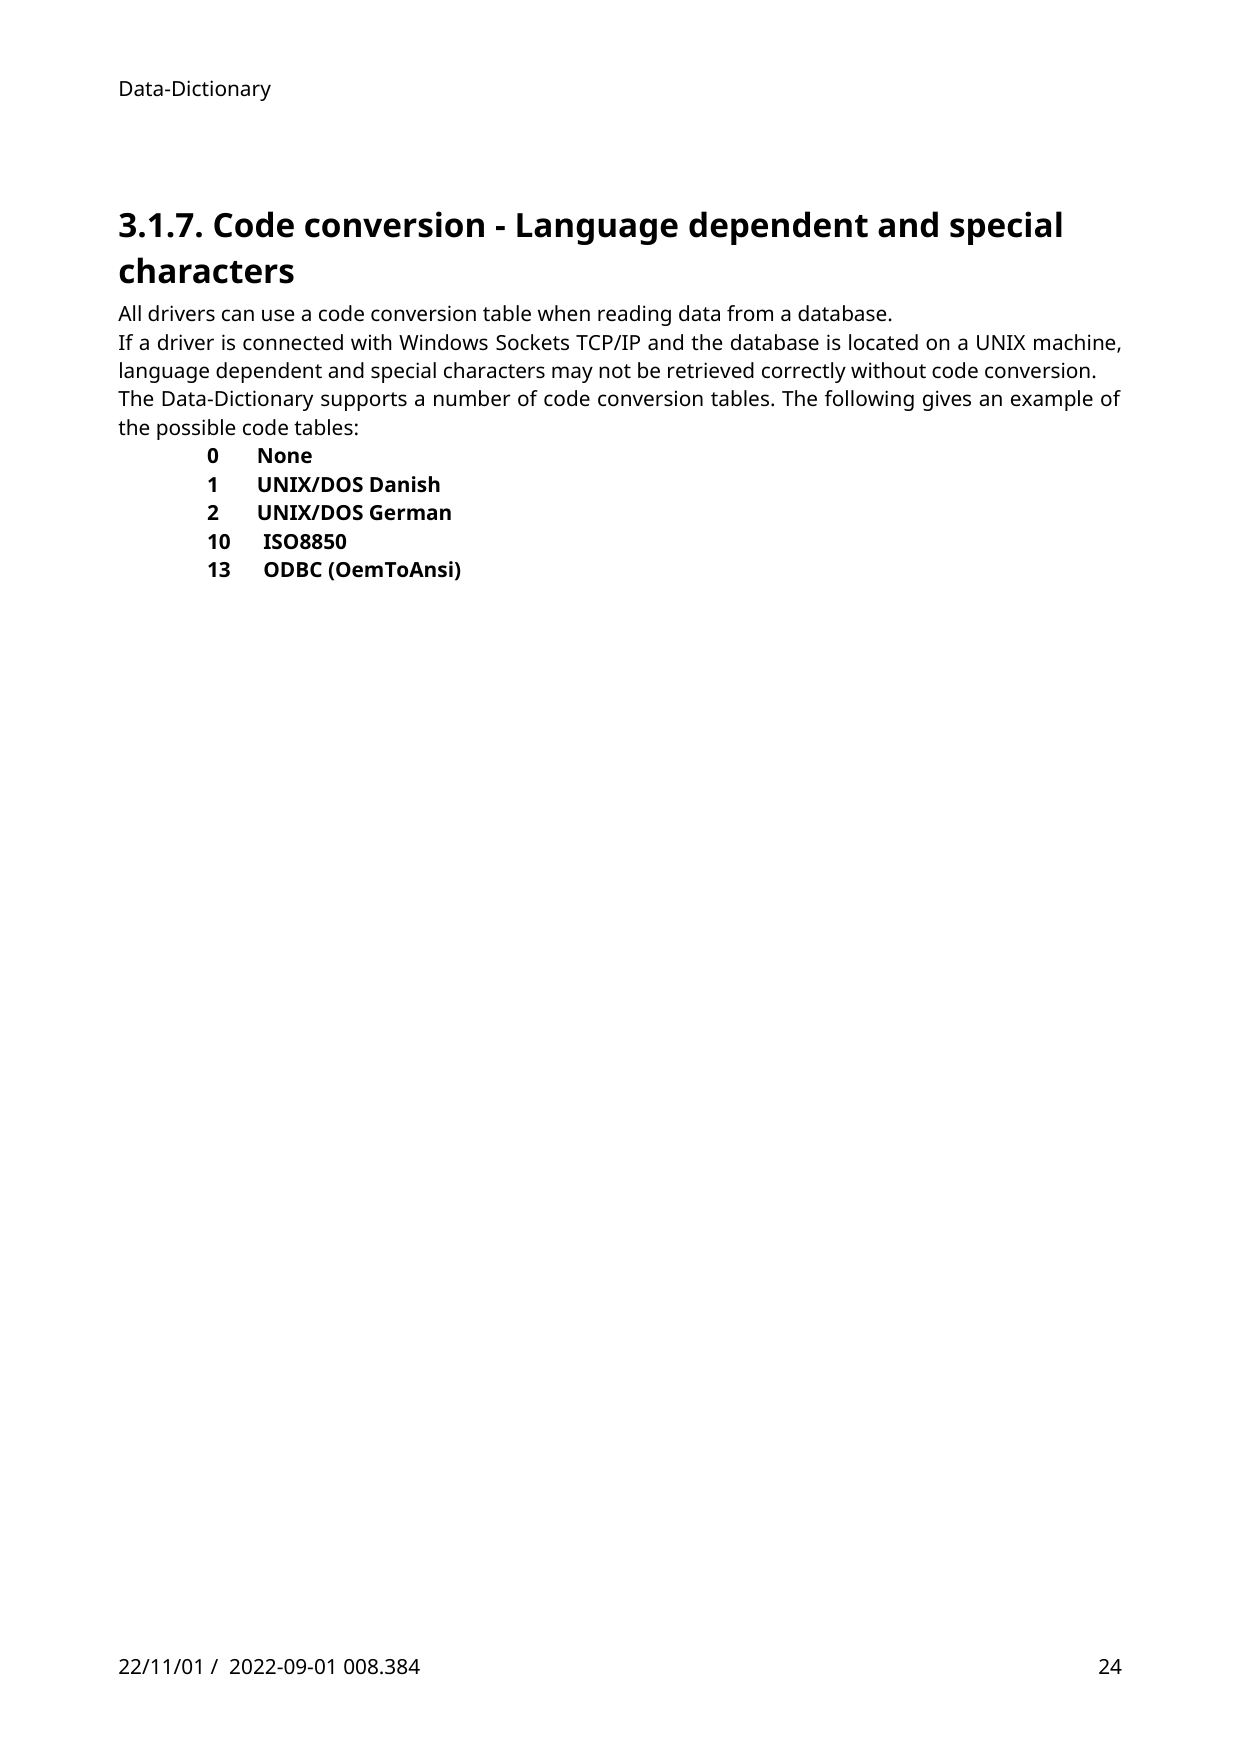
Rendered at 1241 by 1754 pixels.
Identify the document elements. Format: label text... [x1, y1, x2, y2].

subtitle 3.1.7. Code conversion - Language dependent and special characters [118, 202, 1122, 293]
text 10 ISO8850 [207, 527, 1122, 555]
text 1 UNIX/DOS Danish [207, 470, 1122, 498]
text 2 UNIX/DOS German [207, 498, 1122, 527]
text 13 ODBC (OemToAnsi) [207, 555, 1122, 584]
text 0 None [207, 441, 1122, 470]
text The Data-Dictionary supports a number of code conversion tables. The following gives an example of the possible code tables: [118, 384, 1122, 441]
text All drivers can use a code conversion table when reading data from a database. [118, 299, 1122, 328]
text If a driver is connected with Windows Sockets TCP/IP and the database is located on a UNIX machine, language dependent and special characters may not be retrieved correctly without code conversion. [118, 328, 1122, 384]
